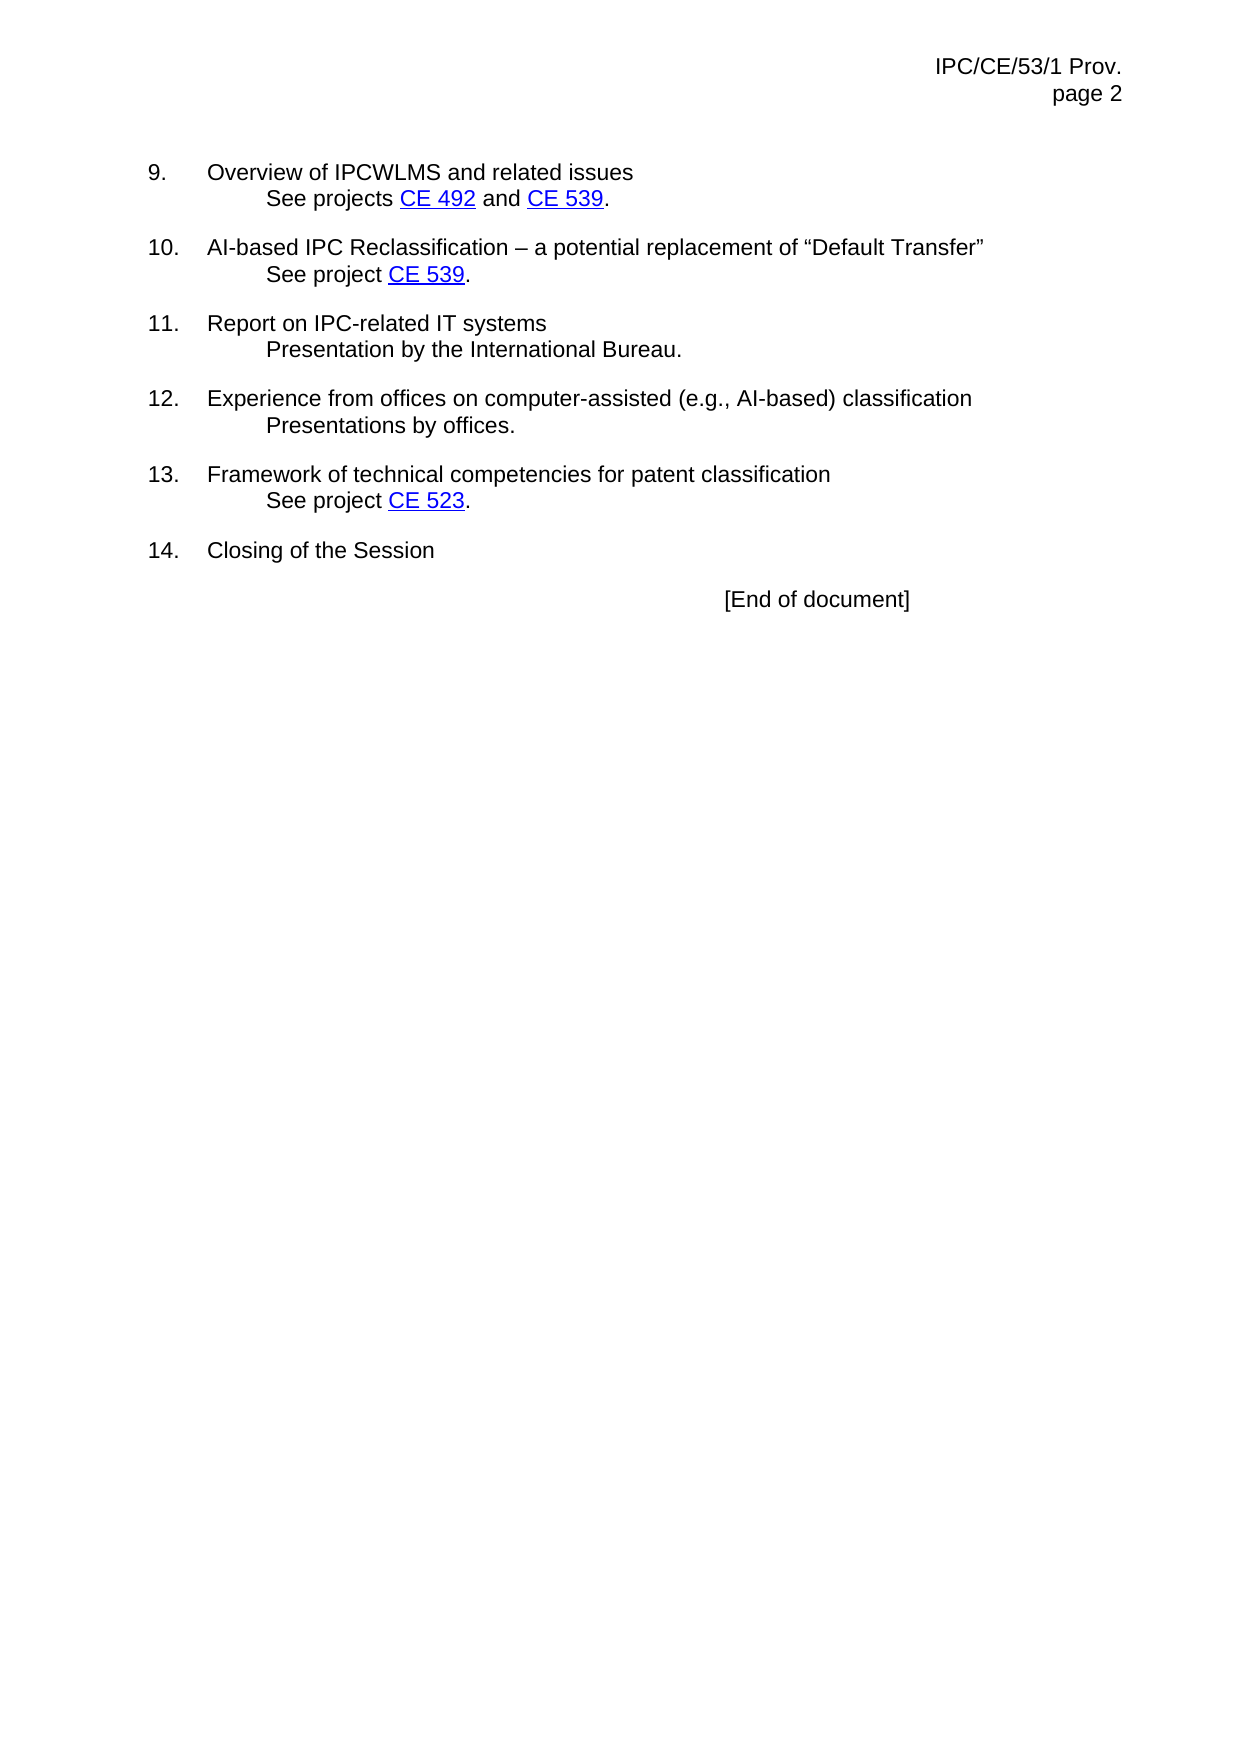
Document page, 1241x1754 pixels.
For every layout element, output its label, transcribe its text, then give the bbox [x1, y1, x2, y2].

list [End of document] [724, 586, 1122, 612]
text Framework of technical competencies for patent classification See project CE 523. [148, 461, 1122, 514]
text Report on IPC-related IT systems Presentation by the International Bureau. [148, 310, 1122, 362]
text Overview of IPCWLMS and related issues See projects CE 492 and CE 539. [148, 158, 1122, 211]
text Experience from offices on computer-assisted (e.g., AI-based) classification Presentations by offices. [148, 385, 1122, 438]
text AI-based IPC Reclassification – a potential replacement of “Default Transfer” See project CE 539. [148, 234, 1122, 287]
text Closing of the Session [148, 537, 1122, 563]
